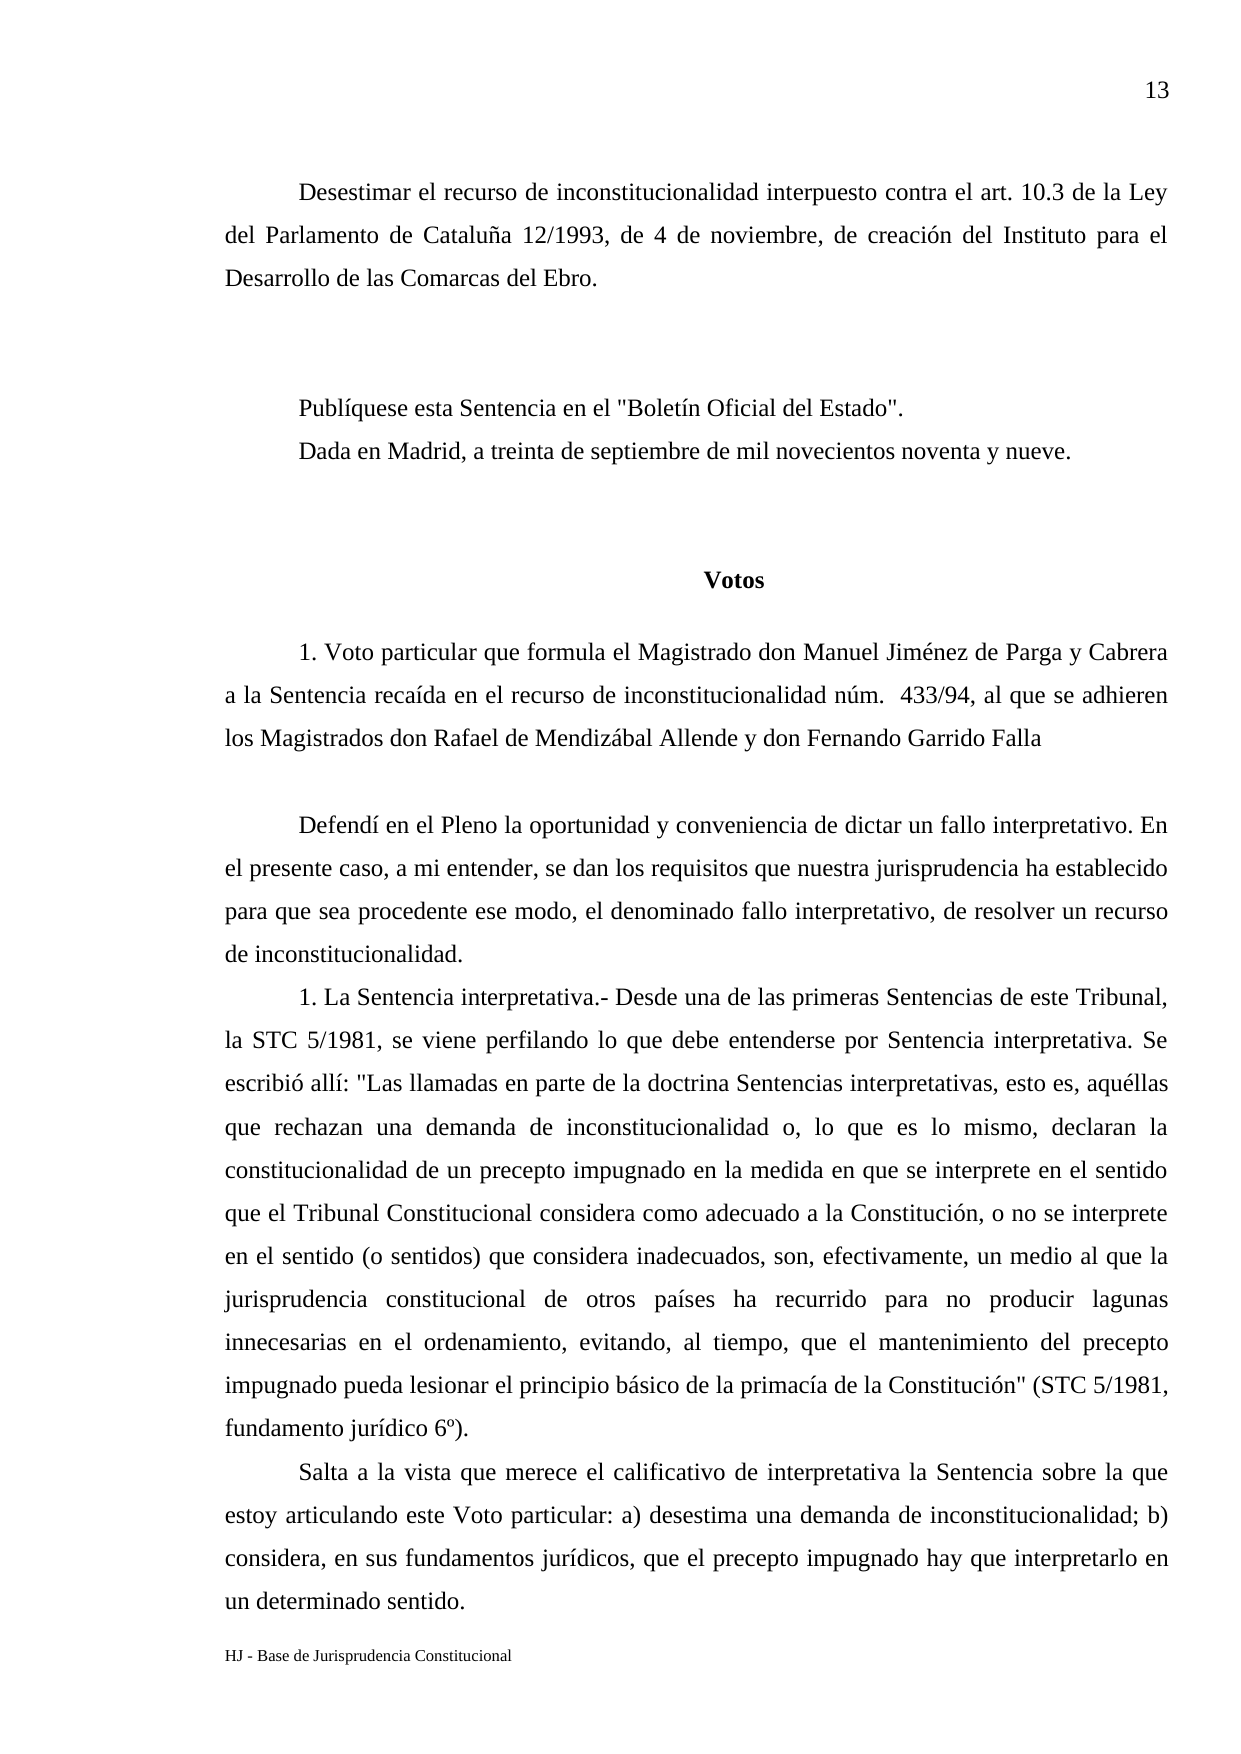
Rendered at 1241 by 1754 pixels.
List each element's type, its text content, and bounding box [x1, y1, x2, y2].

text Salta a la vista que merece el calificativo de interpretativa la Sentencia sobre la que estoy articulando este Voto particular: a) desestima una demanda de inconstitucionalidad; b) considera, en sus fundamentos jurídicos, que el precepto impugnado hay que interpretarlo en un determinado sentido. [224, 1457, 1169, 1615]
subtitle Votos [224, 565, 1169, 594]
text Defendí en el Pleno la oportunidad y conveniencia de dictar un fallo interpretativo. En el presente caso, a mi entender, se dan los requisitos que nuestra jurisprudencia ha establecido para que sea procedente ese modo, el denominado fallo interpretativo, de resolver un recurso de inconstitucionalidad. [224, 810, 1169, 968]
text Desestimar el recurso de inconstitucionalidad interpuesto contra el art. 10.3 de la Ley del Parlamento de Cataluña 12/1993, de 4 de noviembre, de creación del Instituto para el Desarrollo de las Comarcas del Ebro. [224, 177, 1169, 292]
text Dada en Madrid, a treinta de septiembre de mil novecientos noventa y nueve. [224, 436, 1169, 465]
text 1. Voto particular que formula el Magistrado don Manuel Jiménez de Parga y Cabrera a la Sentencia recaída en el recurso de inconstitucionalidad núm. 433/94, al que se adhieren los Magistrados don Rafael de Mendizábal Allende y don Fernando Garrido Falla [224, 637, 1169, 752]
text Publíquese esta Sentencia en el "Boletín Oficial del Estado". [224, 393, 1169, 422]
text 1. La Sentencia interpretativa.- Desde una de las primeras Sentencias de este Tribunal, la STC 5/1981, se viene perfilando lo que debe entenderse por Sentencia interpretativa. Se escribió allí: "Las llamadas en parte de la doctrina Sentencias interpretativas, esto es, aquéllas que rechazan una demanda de inconstitucionalidad o, lo que es lo mismo, declaran la constitucionalidad de un precepto impugnado en la medida en que se interprete en el sentido que el Tribunal Constitucional considera como adecuado a la Constitución, o no se interprete en el sentido (o sentidos) que considera inadecuados, son, efectivamente, un medio al que la jurisprudencia constitucional de otros países ha recurrido para no producir lagunas innecesarias en el ordenamiento, evitando, al tiempo, que el mantenimiento del precepto impugnado pueda lesionar el principio básico de la primacía de la Constitución" (STC 5/1981, fundamento jurídico 6º). [224, 982, 1169, 1442]
